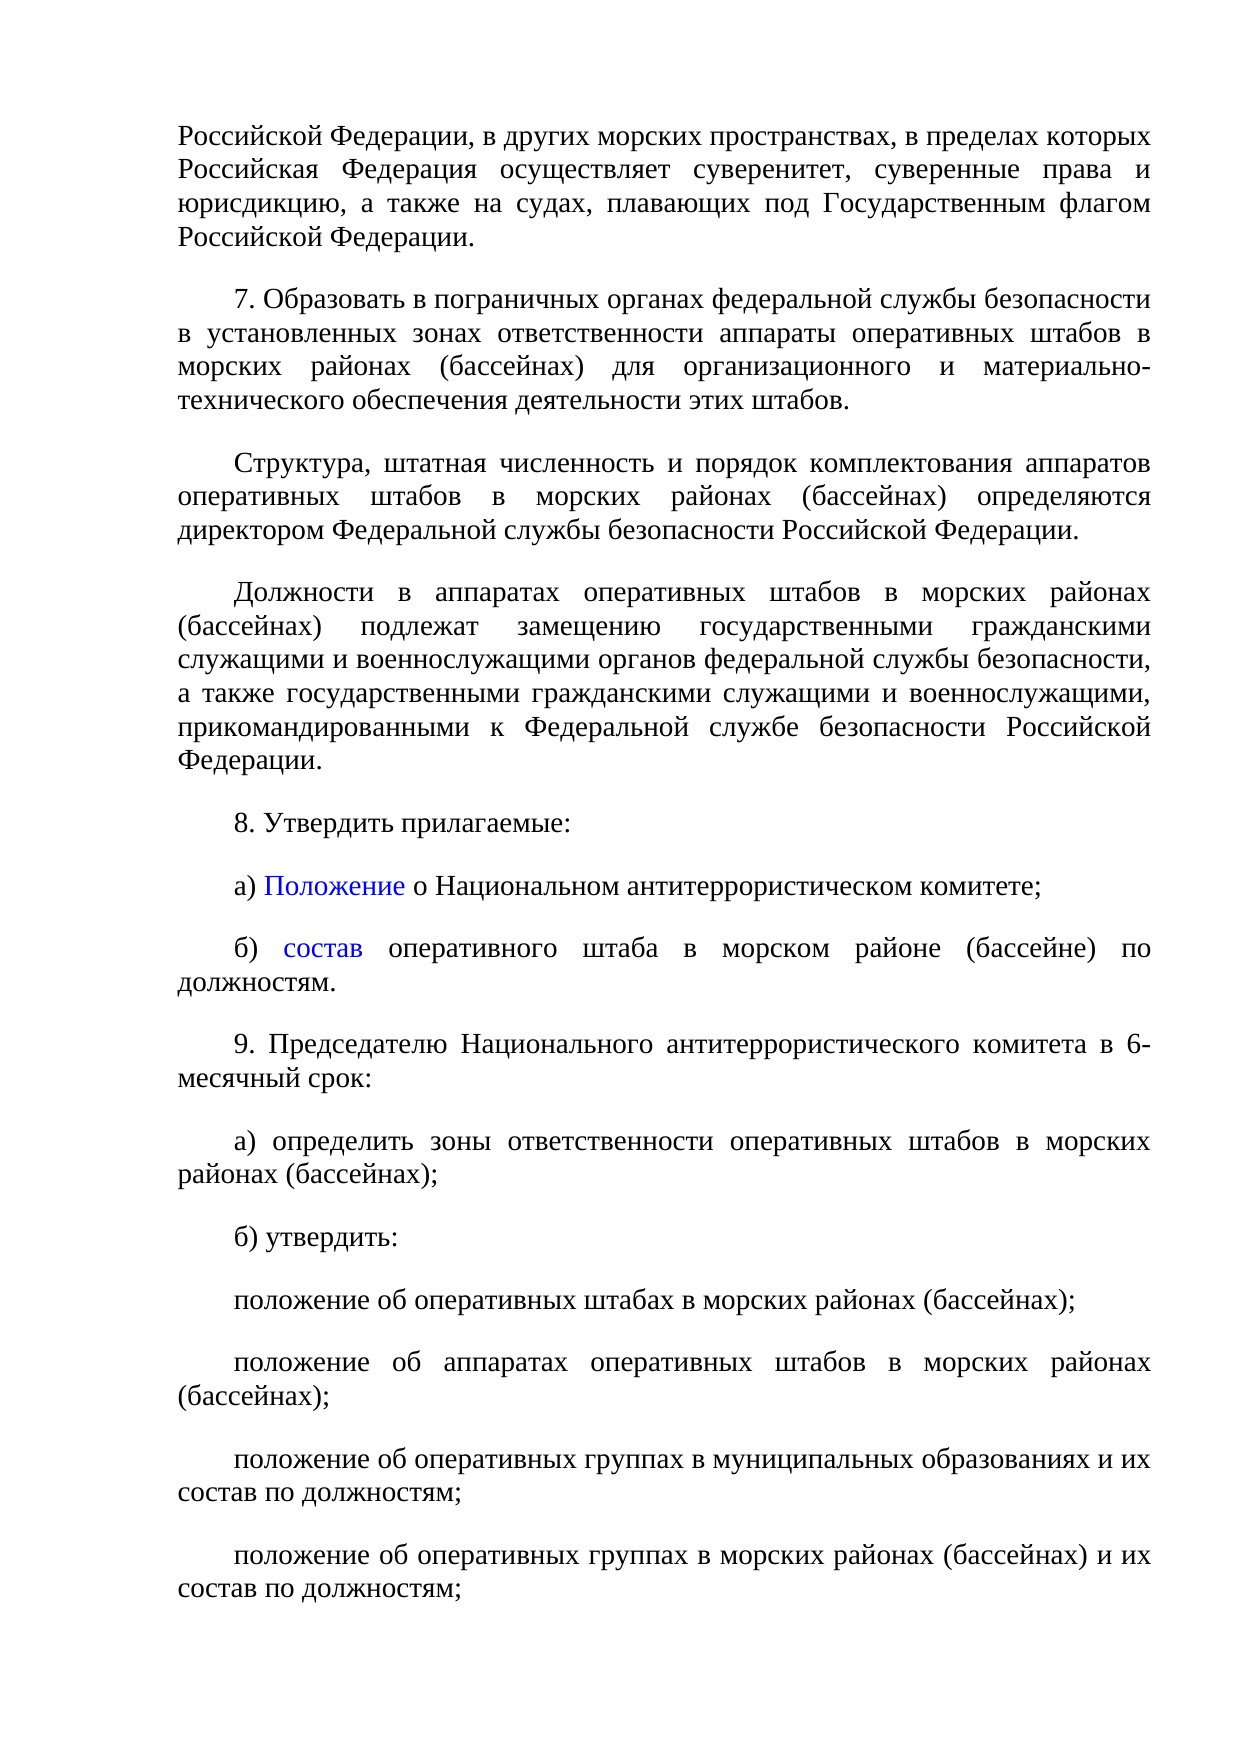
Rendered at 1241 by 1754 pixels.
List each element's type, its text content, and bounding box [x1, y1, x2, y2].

text 7. Образовать в пограничных органах федеральной службы безопасности в установленных зонах ответственности аппараты оперативных штабов в морских районах (бассейнах) для организационного и материально-технического обеспечения деятельности этих штабов. [177, 281, 1152, 416]
text 8. Утвердить прилагаемые: [177, 805, 1152, 838]
text положение об оперативных группах в муниципальных образованиях и их состав по должностям; [177, 1441, 1152, 1508]
text а) определить зоны ответственности оперативных штабов в морских районах (бассейнах); [177, 1123, 1152, 1190]
text положение об оперативных штабах в морских районах (бассейнах); [177, 1282, 1152, 1315]
text Структура, штатная численность и порядок комплектования аппаратов оперативных штабов в морских районах (бассейнах) определяются директором Федеральной службы безопасности Российской Федерации. [177, 445, 1152, 545]
text б) состав оперативного штаба в морском районе (бассейне) по должностям. [177, 930, 1152, 997]
text 9. Председателю Национального антитеррористического комитета в 6-месячный срок: [177, 1027, 1152, 1094]
text б) утвердить: [177, 1219, 1152, 1253]
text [177, 118, 1152, 252]
text положение об оперативных группах в морских районах (бассейнах) и их состав по должностям; [177, 1537, 1152, 1604]
text Должности в аппаратах оперативных штабов в морских районах (бассейнах) подлежат замещению государственными гражданскими служащими и военнослужащими органов федеральной службы безопасности, а также государственными гражданскими служащими и военнослужащими, прикомандированными к Федеральной службе безопасности Российской Федерации. [177, 574, 1152, 776]
text положение об аппаратах оперативных штабов в морских районах (бассейнах); [177, 1344, 1152, 1412]
text а) Положение о Национальном антитеррористическом комитете; [177, 868, 1152, 901]
